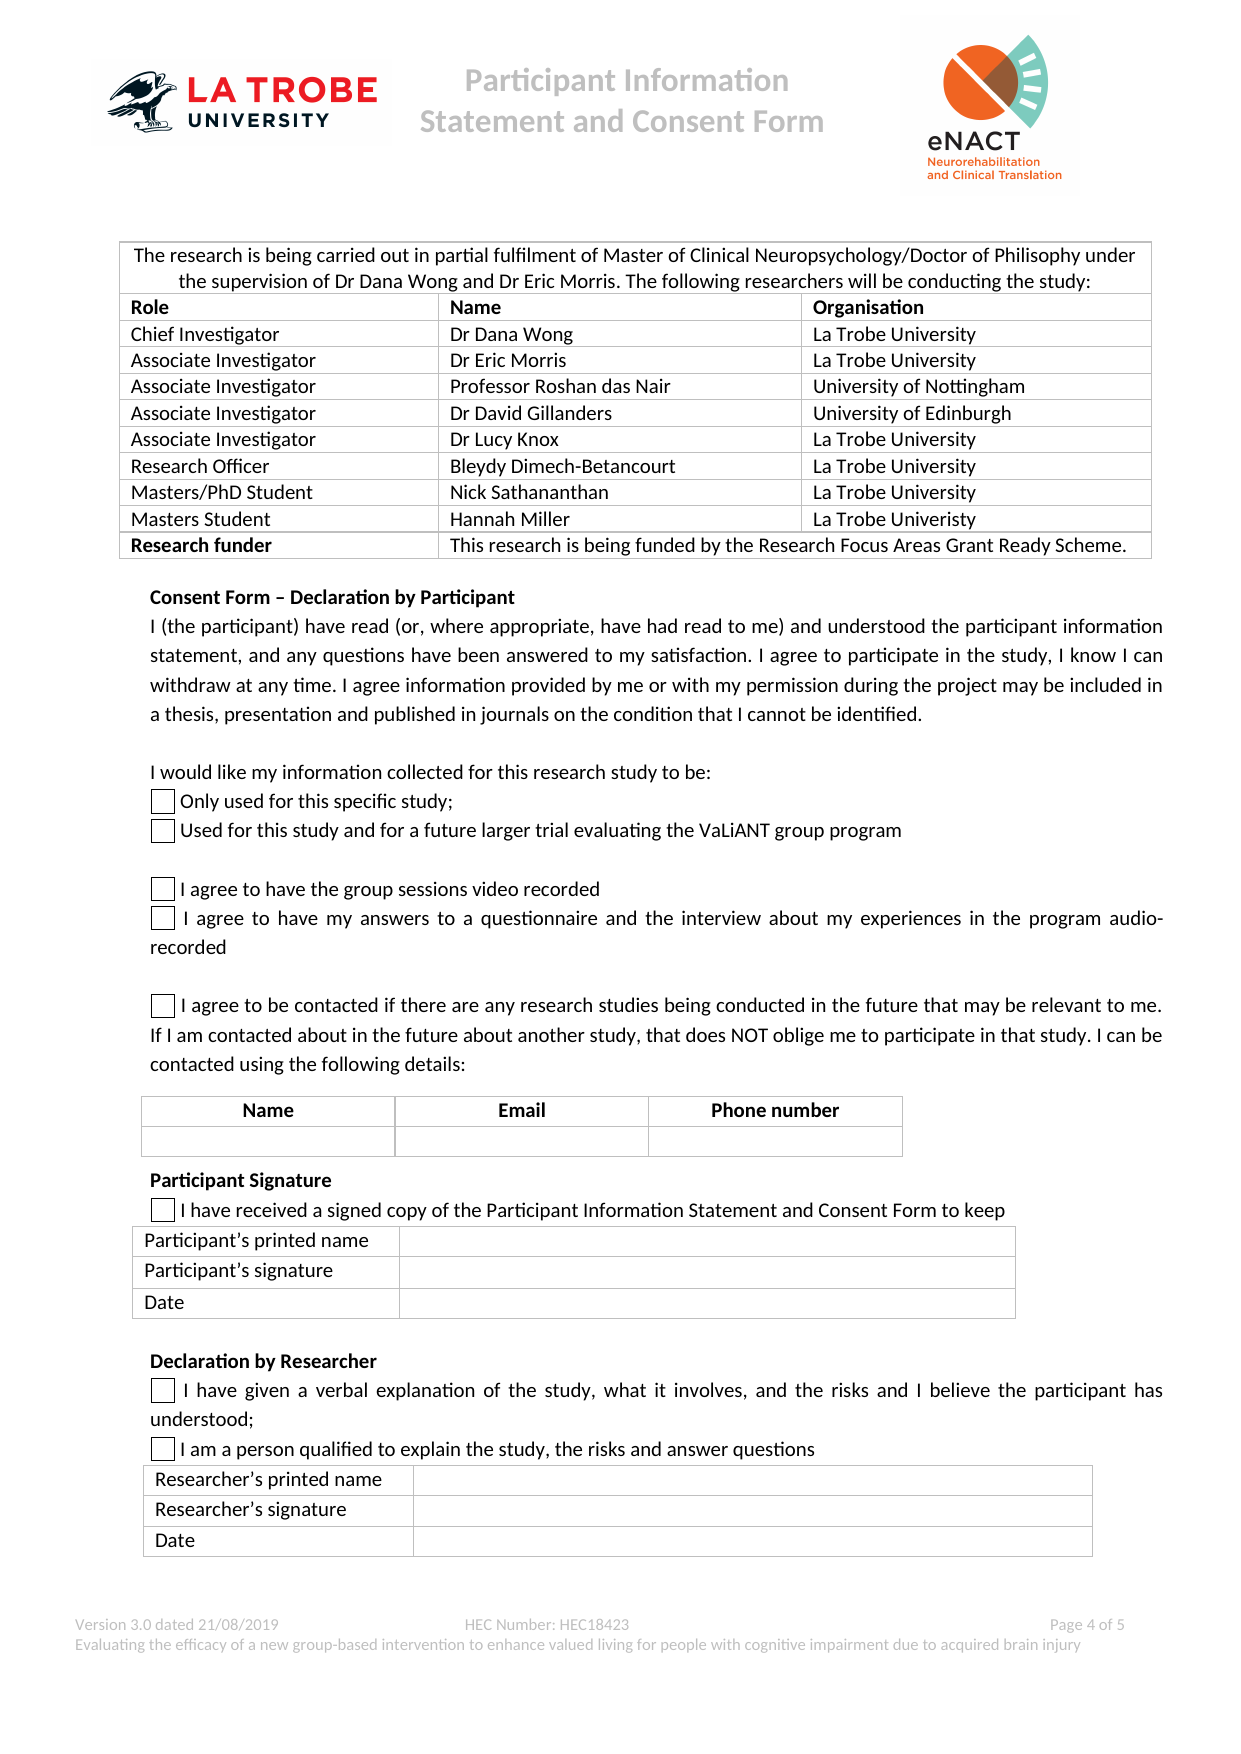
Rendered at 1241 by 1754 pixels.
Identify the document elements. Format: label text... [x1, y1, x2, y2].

table_cell [400, 1257, 1015, 1288]
table_cell Dr Eric Morris [439, 347, 801, 373]
table_header [414, 1466, 1092, 1495]
table_cell Role [120, 294, 438, 320]
table_cell Dr Dana Wong [439, 321, 801, 346]
text Participant Signature [150, 1168, 1165, 1193]
table_header The research is being carried out in partial fulfilment of Master of Clinical Neuropsychology/Doctor of Philisophy under the supervision of Dr Dana Wong and Dr Eric Morris. The following researchers will be conducting the study: [120, 243, 1151, 293]
table_cell La Trobe Univeristy [802, 506, 1151, 531]
table_cell La Trobe University [802, 480, 1151, 505]
table_cell University of Nottingham [802, 374, 1151, 399]
text I have given a verbal explanation of the study, what it involves, and the risks and I believe the participant has understood; [150, 1377, 1165, 1432]
table_cell Associate Investigator [120, 347, 438, 373]
table_cell Chief Investigator [120, 321, 438, 346]
table_cell Participant’s signature [133, 1257, 399, 1288]
text Only used for this specific study; [150, 788, 1165, 814]
table_cell Nick Sathananthan [439, 480, 801, 505]
table_header Phone number [649, 1097, 902, 1126]
table_cell Research funder [120, 533, 438, 558]
table_cell Research Officer [120, 453, 438, 478]
table_cell Bleydy Dimech-Betancourt [439, 453, 801, 478]
table_cell La Trobe University [802, 427, 1151, 452]
table_cell La Trobe University [802, 347, 1151, 373]
text I would like my information collected for this research study to be: [150, 759, 1165, 785]
table_cell Masters Student [120, 506, 438, 531]
table_cell Name [439, 294, 801, 320]
text Declaration by Researcher [150, 1348, 1165, 1374]
table_cell Date [144, 1527, 413, 1556]
table_cell La Trobe University [802, 321, 1151, 346]
table_cell Professor Roshan das Nair [439, 374, 801, 399]
table_cell Researcher’s signature [144, 1496, 413, 1526]
table_header Email [396, 1097, 648, 1126]
table_cell Associate Investigator [120, 374, 438, 399]
table_cell Hannah Miller [439, 506, 801, 531]
text I am a person qualified to explain the study, the risks and answer questions [150, 1436, 1165, 1461]
table_cell [142, 1127, 394, 1156]
picture [91, 59, 393, 146]
table_cell Dr David Gillanders [439, 400, 801, 426]
text I agree to have the group sessions video recorded [150, 876, 1165, 901]
table_cell [649, 1127, 902, 1156]
table_header Name [142, 1097, 394, 1126]
text I (the participant) have read (or, where appropriate, have had read to me) and understood the participant information statement, and any questions have been answered to my satisfaction. I agree to participate in the study, I know I can withdraw at any time. I agree information provided by me or with my permission during the project may be included in a thesis, presentation and published in journals on the condition that I cannot be identified. [150, 613, 1165, 726]
text Consent Form – Declaration by Participant [150, 584, 1165, 610]
text I agree to be contacted if there are any research studies being conducted in the future that may be relevant to me. If I am contacted about in the future about another study, that does NOT oblige me to participate in that study. I can be contacted using the following details: [150, 993, 1165, 1076]
table_header Participant’s printed name [133, 1227, 399, 1256]
table_cell Date [133, 1289, 399, 1318]
text I agree to have my answers to a questionnaire and the interview about my experiences in the program audio-recorded [150, 905, 1165, 960]
table_cell University of Edinburgh [802, 400, 1151, 426]
table_cell [396, 1127, 648, 1156]
table_cell [414, 1527, 1092, 1556]
table_cell [400, 1289, 1015, 1318]
table_cell [414, 1496, 1092, 1526]
table_header [400, 1227, 1015, 1256]
text I have received a signed copy of the Participant Information Statement and Consent Form to keep [150, 1197, 1165, 1222]
table_cell Associate Investigator [120, 400, 438, 426]
table_cell Dr Lucy Knox [439, 427, 801, 452]
table_cell Masters/PhD Student [120, 480, 438, 505]
text Used for this study and for a future larger trial evaluating the VaLiANT group program [150, 818, 1165, 843]
table_cell Associate Investigator [120, 427, 438, 452]
table_header Researcher’s printed name [144, 1466, 413, 1495]
table_cell Organisation [802, 294, 1151, 320]
table_cell La Trobe University [802, 453, 1151, 478]
table_cell This research is being funded by the Research Focus Areas Grant Ready Scheme. [439, 533, 1151, 558]
